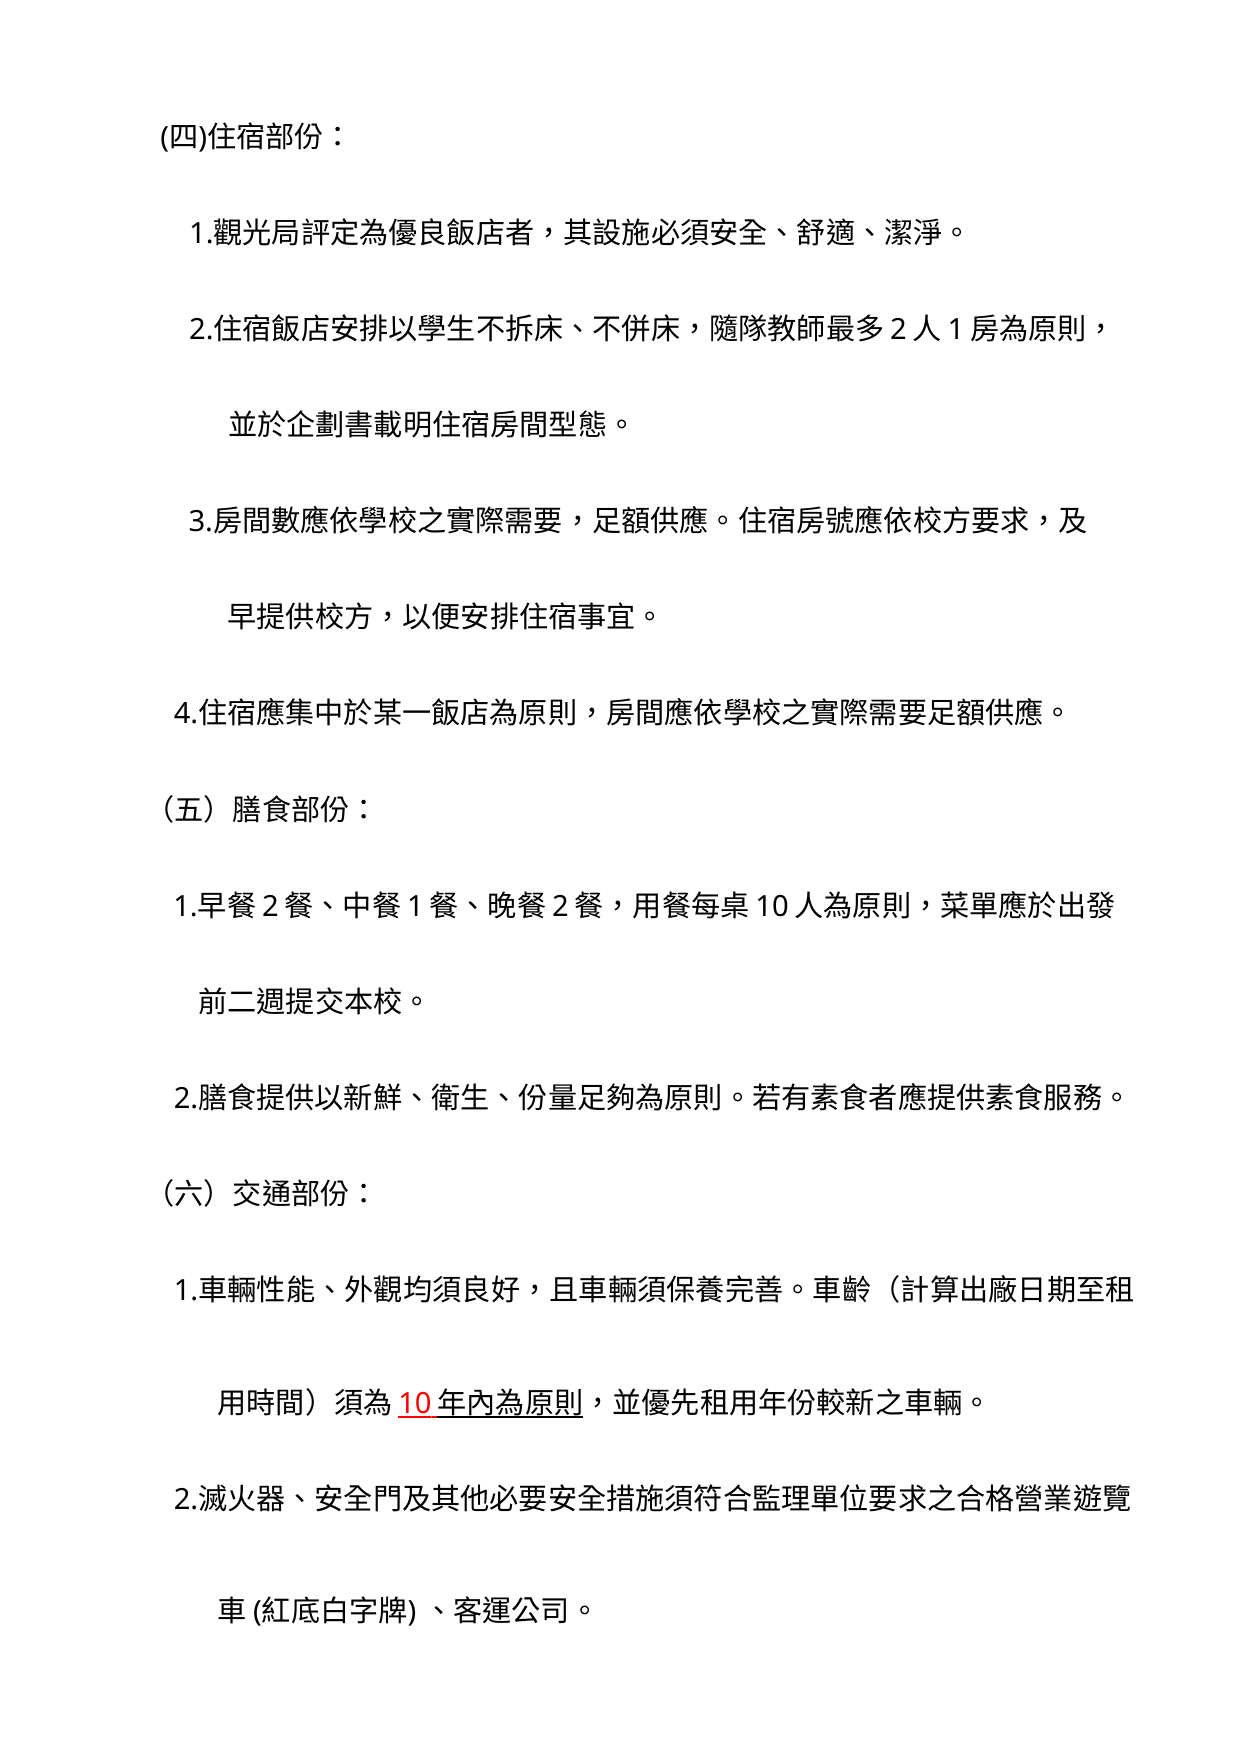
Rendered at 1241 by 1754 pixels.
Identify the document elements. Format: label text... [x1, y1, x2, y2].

text 2.住宿飯店安排以學生不拆床、不併床，隨隊教師最多2人1房為原則， [174, 289, 1137, 364]
text 並於企劃書載明住宿房間型態。 [199, 385, 1137, 460]
text 1.早餐2餐、中餐1餐、晚餐2餐，用餐每桌10人為原則，菜單應於出發 [173, 866, 1147, 941]
text 1.車輛性能、外觀均須良好，且車輛須保養完善。車齡（計算出廠日期至租用時間）須為10年內為原則，並優先租用年份較新之車輛。 [173, 1251, 1137, 1438]
text 2.膳食提供以新鮮、衛生、份量足夠為原則。若有素食者應提供素食服務。 [173, 1058, 1147, 1133]
text 2.滅火器、安全門及其他必要安全措施須符合監理單位要求之合格營業遊覽車 (紅底白字牌) 、客運公司。 [173, 1459, 1137, 1647]
text 早提供校方，以便安排住宿事宜。 [198, 578, 1147, 653]
text 4.住宿應集中於某一飯店為原則，房間應依學校之實際需要足額供應。 [173, 674, 1147, 749]
text 1.觀光局評定為優良飯店者，其設施必須安全、舒適、潔淨。 [130, 193, 1184, 268]
text （六）交通部份： [130, 1154, 1134, 1229]
text (四)住宿部份： [130, 97, 1137, 172]
text （五）膳食部份： [130, 770, 1137, 845]
text 前二週提交本校。 [198, 962, 1147, 1037]
text 3.房間數應依學校之實際需要，足額供應。住宿房號應依校方要求，及 [173, 481, 1147, 556]
